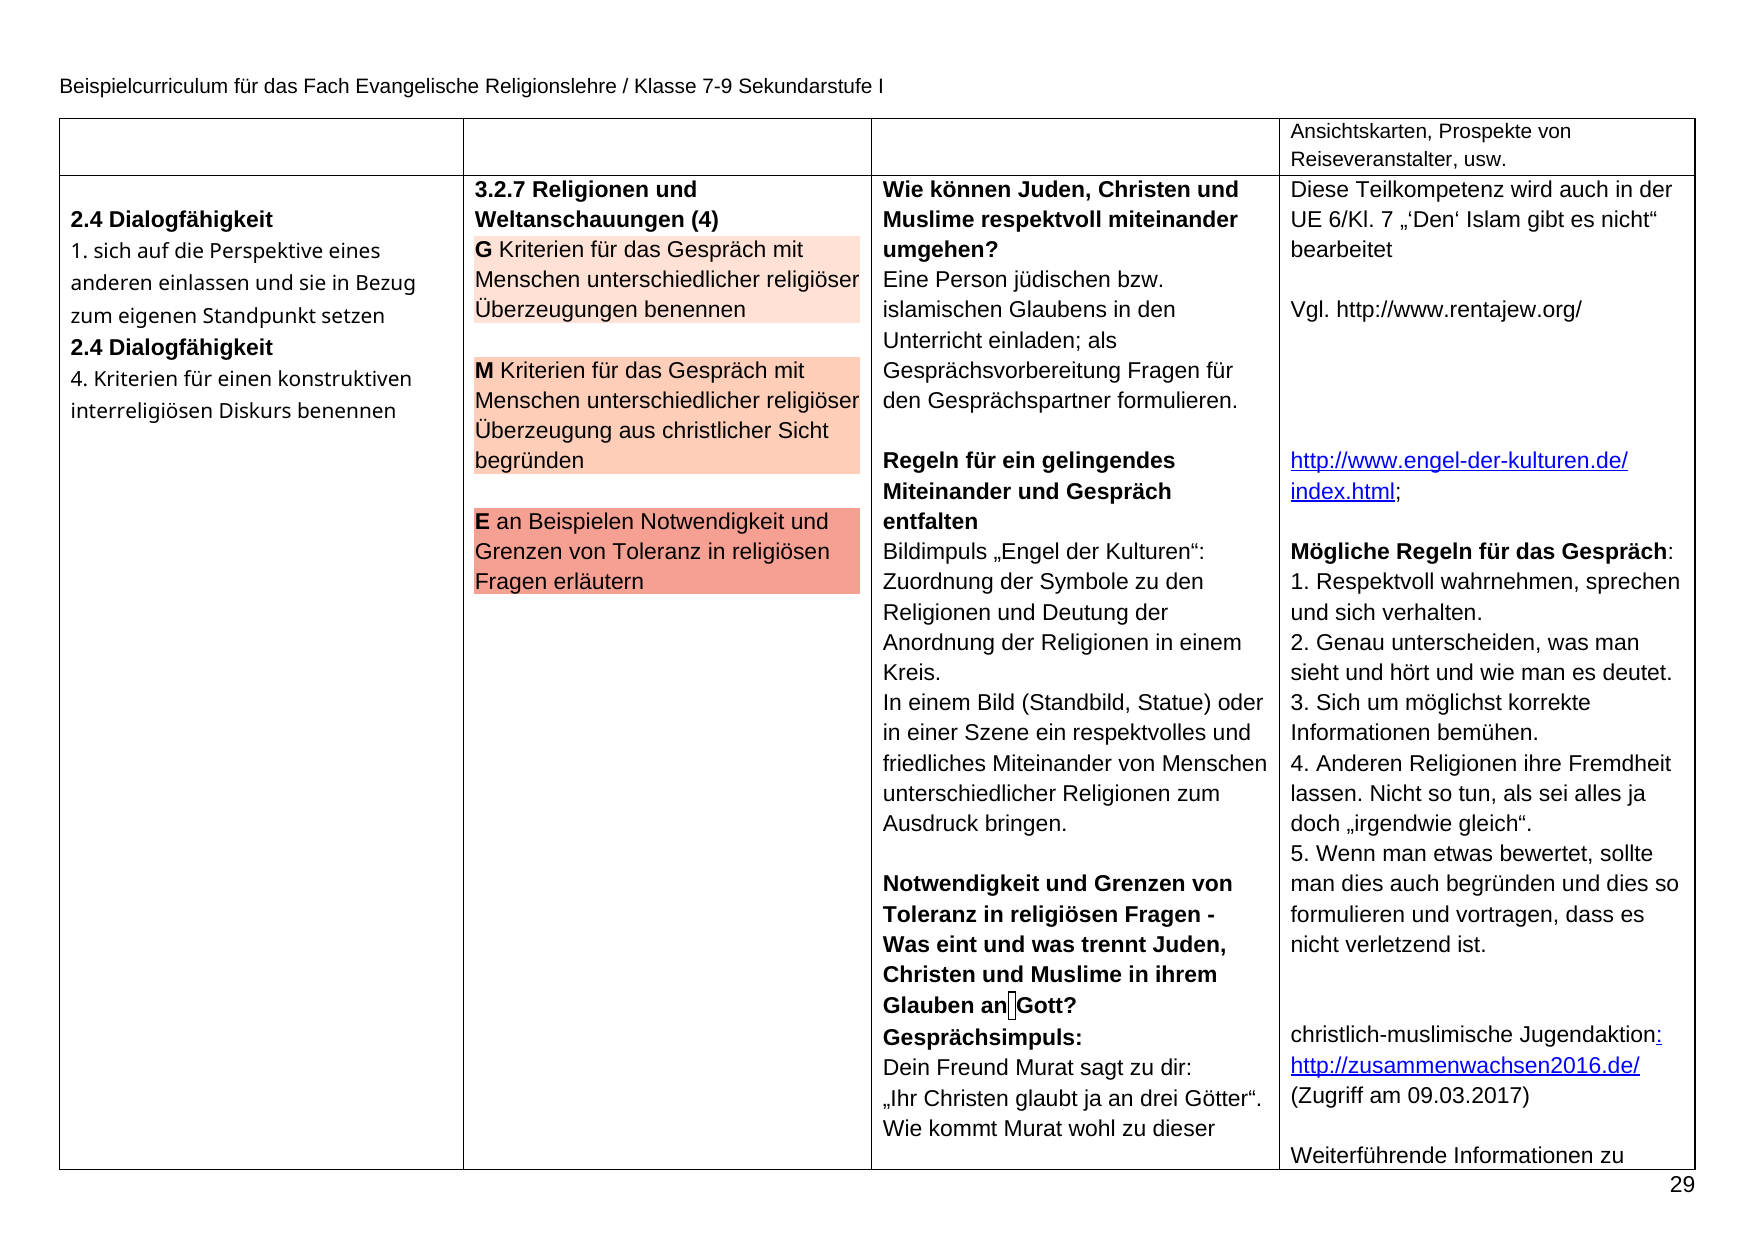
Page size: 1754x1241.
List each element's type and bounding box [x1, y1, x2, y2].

table_cell [60, 119, 463, 174]
table_cell [60, 176, 463, 1168]
table_cell [1280, 176, 1694, 1168]
table_cell [464, 119, 871, 174]
table_cell [872, 176, 1279, 1168]
table_cell [464, 176, 871, 1168]
